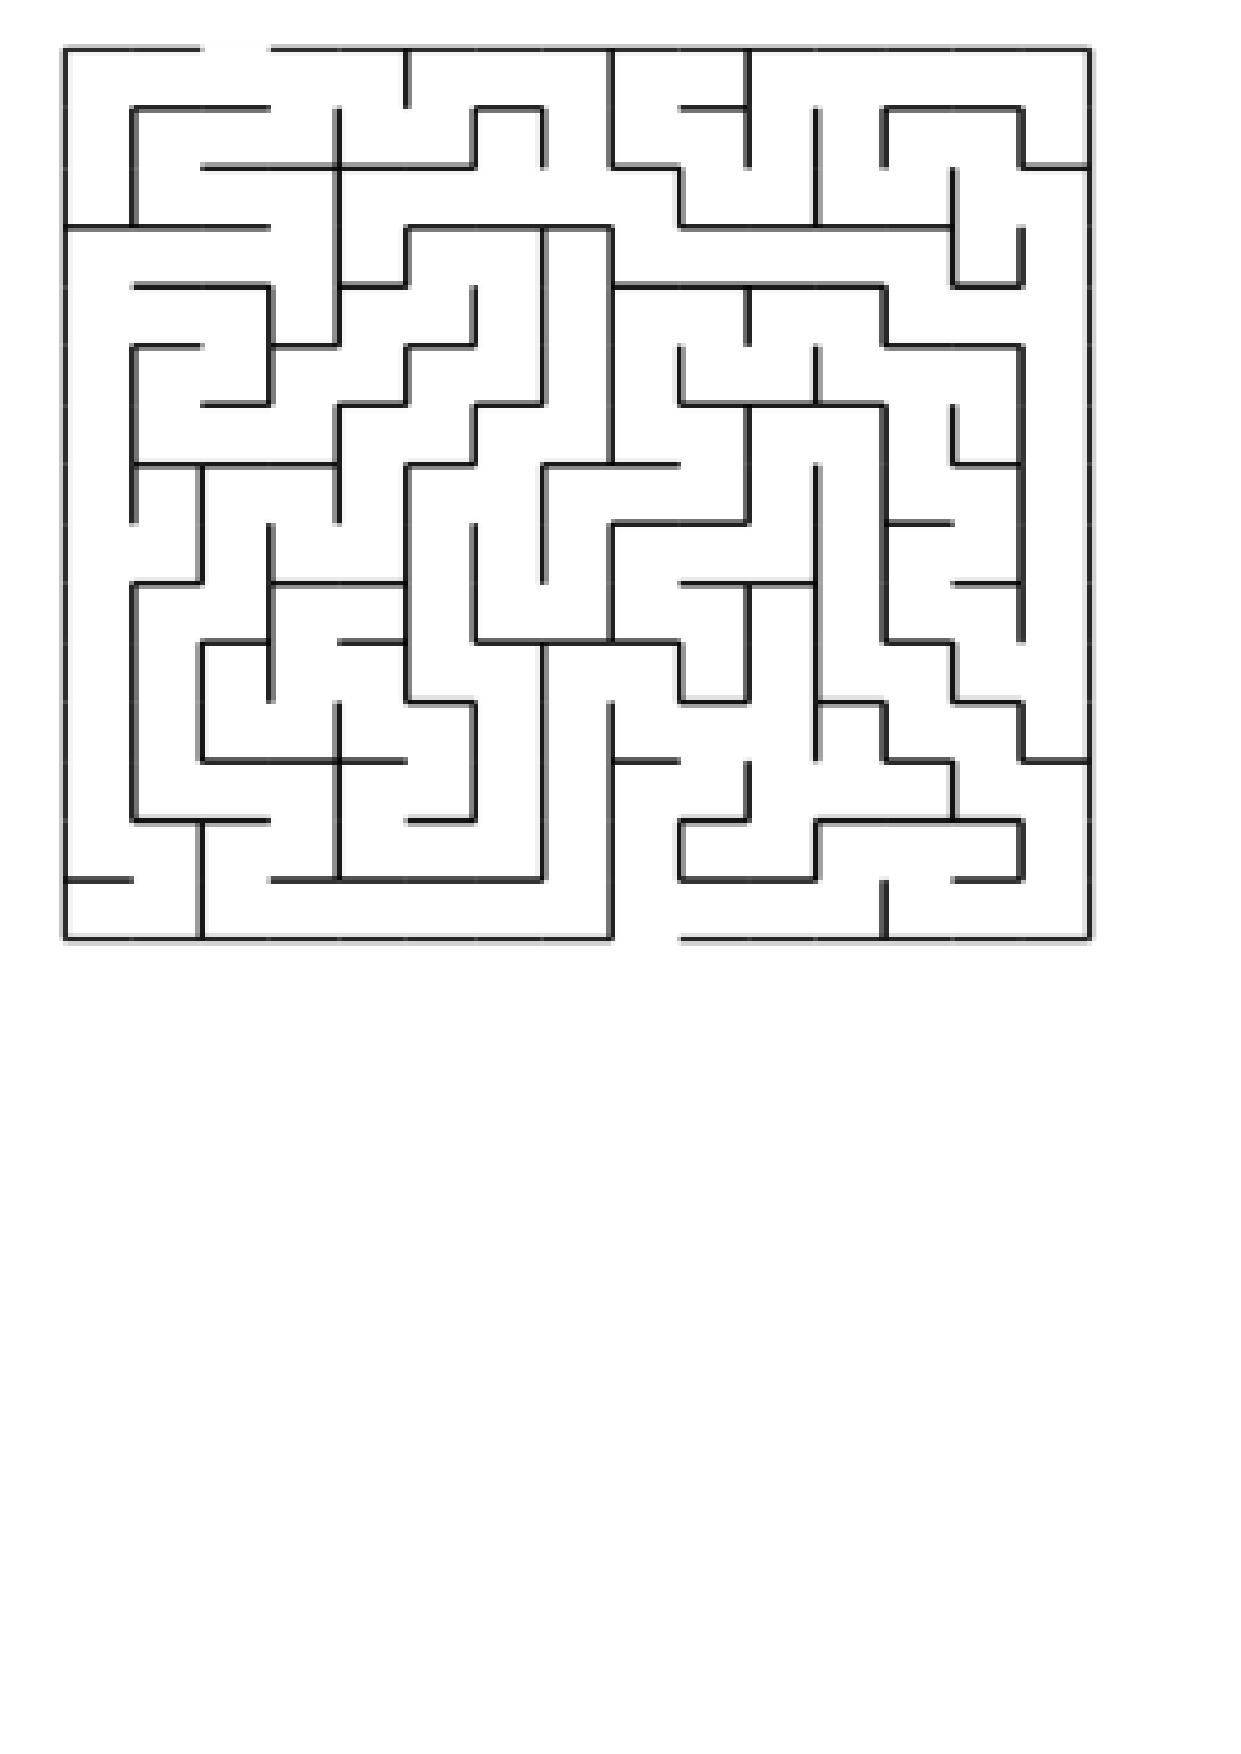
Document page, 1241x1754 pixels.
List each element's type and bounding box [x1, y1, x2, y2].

picture [59, 44, 1097, 946]
